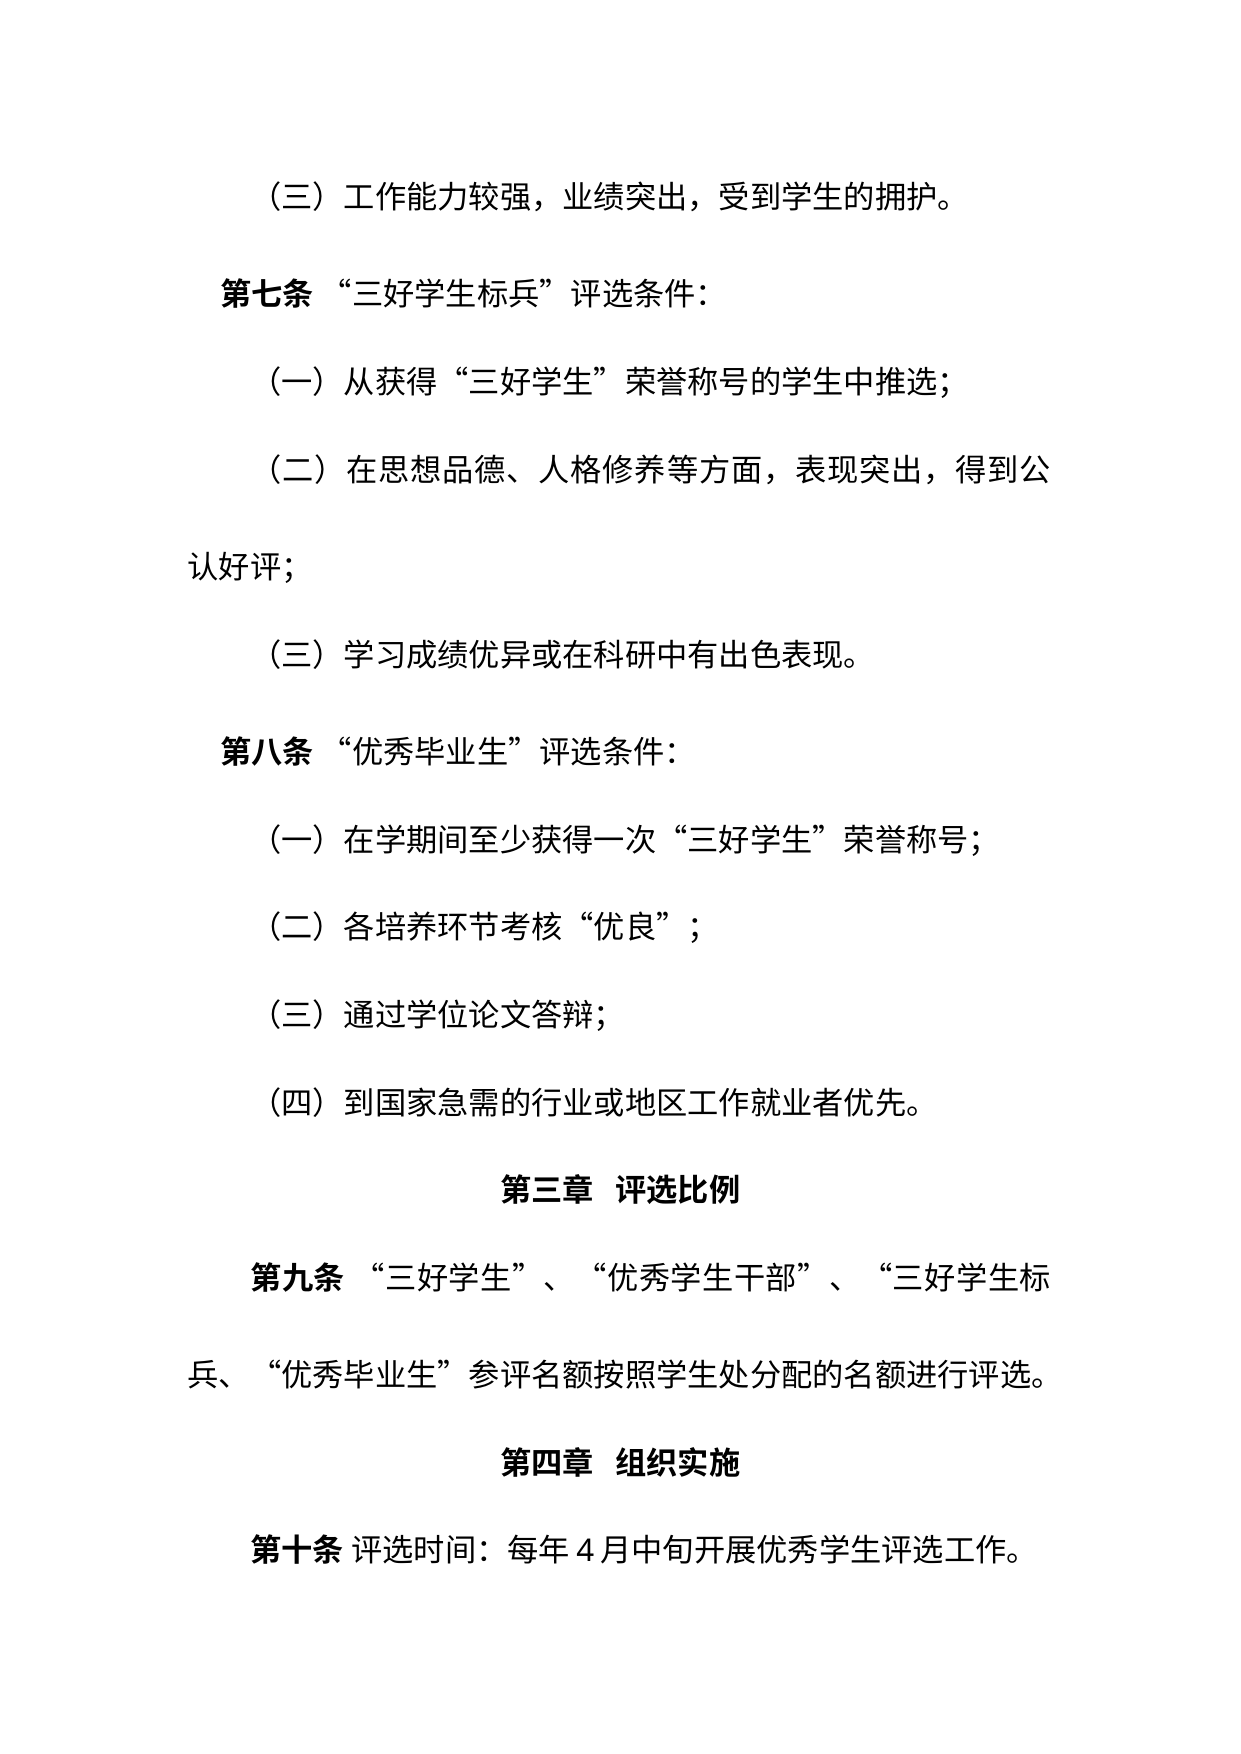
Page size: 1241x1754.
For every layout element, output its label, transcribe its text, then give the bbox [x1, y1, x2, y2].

text （二）在思想品德、人格修养等方面，表现突出，得到公认好评； [187, 435, 1053, 597]
text （三）通过学位论文答辩； [187, 980, 1053, 1045]
text （一）从获得“三好学生”荣誉称号的学生中推选； [187, 347, 1053, 412]
text （三）工作能力较强，业绩突出，受到学生的拥护。 第七条 “三好学生标兵”评选条件： [187, 162, 1053, 324]
text （三）学习成绩优异或在科研中有出色表现。 第八条 “优秀毕业生”评选条件： [187, 620, 1053, 782]
text （四）到国家急需的行业或地区工作就业者优先。 [187, 1068, 1053, 1133]
text （二）各培养环节考核“优良”； [187, 893, 1053, 958]
text （一）在学期间至少获得一次“三好学生”荣誉称号； [187, 805, 1053, 870]
text 第九条 “三好学生”、“优秀学生干部”、“三好学生标兵、“优秀毕业生”参评名额按照学生处分配的名额进行评选。 [187, 1243, 1053, 1406]
text 第四章 组织实施 [187, 1428, 1053, 1493]
text 第三章 评选比例 [187, 1156, 1053, 1221]
text 第十条 评选时间：每年4月中旬开展优秀学生评选工作。 [187, 1516, 1053, 1581]
